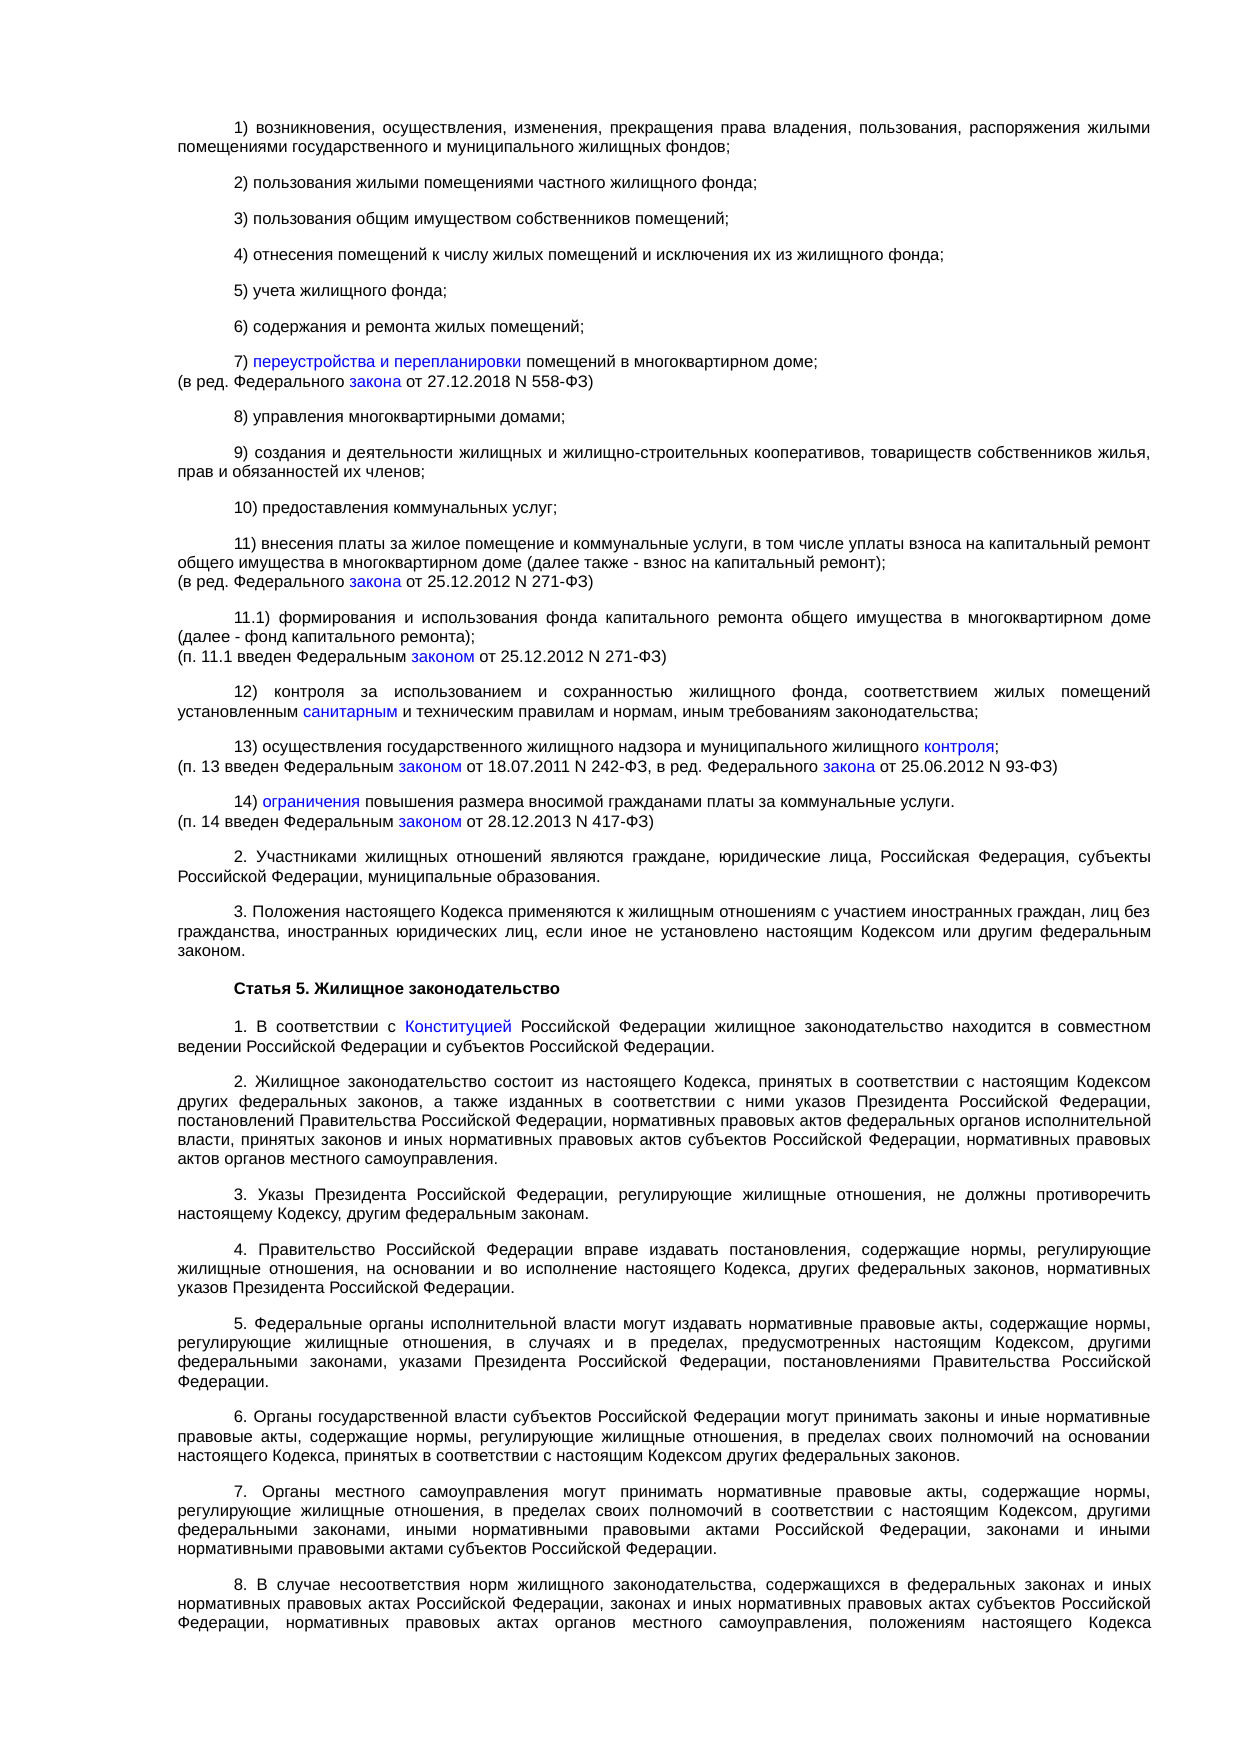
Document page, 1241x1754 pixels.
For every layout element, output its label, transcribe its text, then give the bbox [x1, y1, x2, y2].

text 3. Положения настоящего Кодекса применяются к жилищным отношениям с участием иностранных граждан, лиц без гражданства, иностранных юридических лиц, если иное не установлено настоящим Кодексом или другим федеральным законом. [177, 902, 1152, 960]
text 10) предоставления коммунальных услуг; [177, 498, 1152, 517]
text 2. Участниками жилищных отношений являются граждане, юридические лица, Российская Федерация, субъекты Российской Федерации, муниципальные образования. [177, 847, 1152, 886]
text 1) возникновения, осуществления, изменения, прекращения права владения, пользования, распоряжения жилыми помещениями государственного и муниципального жилищных фондов; [177, 118, 1152, 156]
text 5. Федеральные органы исполнительной власти могут издавать нормативные правовые акты, содержащие нормы, регулирующие жилищные отношения, в случаях и в пределах, предусмотренных настоящим Кодексом, другими федеральными законами, указами Президента Российской Федерации, постановлениями Правительства Российской Федерации. [177, 1314, 1152, 1391]
text 1. В соответствии с Конституцией Российской Федерации жилищное законодательство находится в совместном ведении Российской Федерации и субъектов Российской Федерации. [177, 1017, 1152, 1056]
text (в ред. Федерального закона от 25.12.2012 N 271-ФЗ) [177, 572, 1152, 591]
text (в ред. Федерального закона от 27.12.2018 N 558-ФЗ) [177, 371, 1152, 391]
text 8) управления многоквартирными домами; [177, 407, 1152, 426]
text 6) содержания и ремонта жилых помещений; [177, 316, 1152, 336]
text 12) контроля за использованием и сохранностью жилищного фонда, соответствием жилых помещений установленным санитарным и техническим правилам и нормам, иным требованиям законодательства; [177, 682, 1152, 721]
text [177, 1575, 1152, 1632]
text 7. Органы местного самоуправления могут принимать нормативные правовые акты, содержащие нормы, регулирующие жилищные отношения, в пределах своих полномочий в соответствии с настоящим Кодексом, другими федеральными законами, иными нормативными правовыми актами Российской Федерации, законами и иными нормативными правовыми актами субъектов Российской Федерации. [177, 1481, 1152, 1558]
text 5) учета жилищного фонда; [177, 281, 1152, 300]
text 9) создания и деятельности жилищных и жилищно-строительных кооперативов, товариществ собственников жилья, прав и обязанностей их членов; [177, 443, 1152, 481]
text (п. 14 введен Федеральным законом от 28.12.2013 N 417-ФЗ) [177, 811, 1152, 831]
text 7) переустройства и перепланировки помещений в многоквартирном доме; [177, 352, 1152, 371]
list Статья 5. Жилищное законодательство [177, 979, 1152, 998]
text 11.1) формирования и использования фонда капитального ремонта общего имущества в многоквартирном доме (далее - фонд капитального ремонта); [177, 608, 1152, 646]
text 14) ограничения повышения размера вносимой гражданами платы за коммунальные услуги. [177, 792, 1152, 811]
text (п. 11.1 введен Федеральным законом от 25.12.2012 N 271-ФЗ) [177, 646, 1152, 666]
text 3) пользования общим имуществом собственников помещений; [177, 209, 1152, 228]
text 4) отнесения помещений к числу жилых помещений и исключения их из жилищного фонда; [177, 245, 1152, 264]
text 6. Органы государственной власти субъектов Российской Федерации могут принимать законы и иные нормативные правовые акты, содержащие нормы, регулирующие жилищные отношения, в пределах своих полномочий на основании настоящего Кодекса, принятых в соответствии с настоящим Кодексом других федеральных законов. [177, 1407, 1152, 1465]
text 2. Жилищное законодательство состоит из настоящего Кодекса, принятых в соответствии с настоящим Кодексом других федеральных законов, а также изданных в соответствии с ними указов Президента Российской Федерации, постановлений Правительства Российской Федерации, нормативных правовых актов федеральных органов исполнительной власти, принятых законов и иных нормативных правовых актов субъектов Российской Федерации, нормативных правовых актов органов местного самоуправления. [177, 1072, 1152, 1168]
text 4. Правительство Российской Федерации вправе издавать постановления, содержащие нормы, регулирующие жилищные отношения, на основании и во исполнение настоящего Кодекса, других федеральных законов, нормативных указов Президента Российской Федерации. [177, 1240, 1152, 1297]
text 3. Указы Президента Российской Федерации, регулирующие жилищные отношения, не должны противоречить настоящему Кодексу, другим федеральным законам. [177, 1185, 1152, 1223]
text (п. 13 введен Федеральным законом от 18.07.2011 N 242-ФЗ, в ред. Федерального закона от 25.06.2012 N 93-ФЗ) [177, 756, 1152, 776]
text 11) внесения платы за жилое помещение и коммунальные услуги, в том числе уплаты взноса на капитальный ремонт общего имущества в многоквартирном доме (далее также - взнос на капитальный ремонт); [177, 534, 1152, 572]
text 2) пользования жилыми помещениями частного жилищного фонда; [177, 173, 1152, 192]
text 13) осуществления государственного жилищного надзора и муниципального жилищного контроля; [177, 737, 1152, 756]
